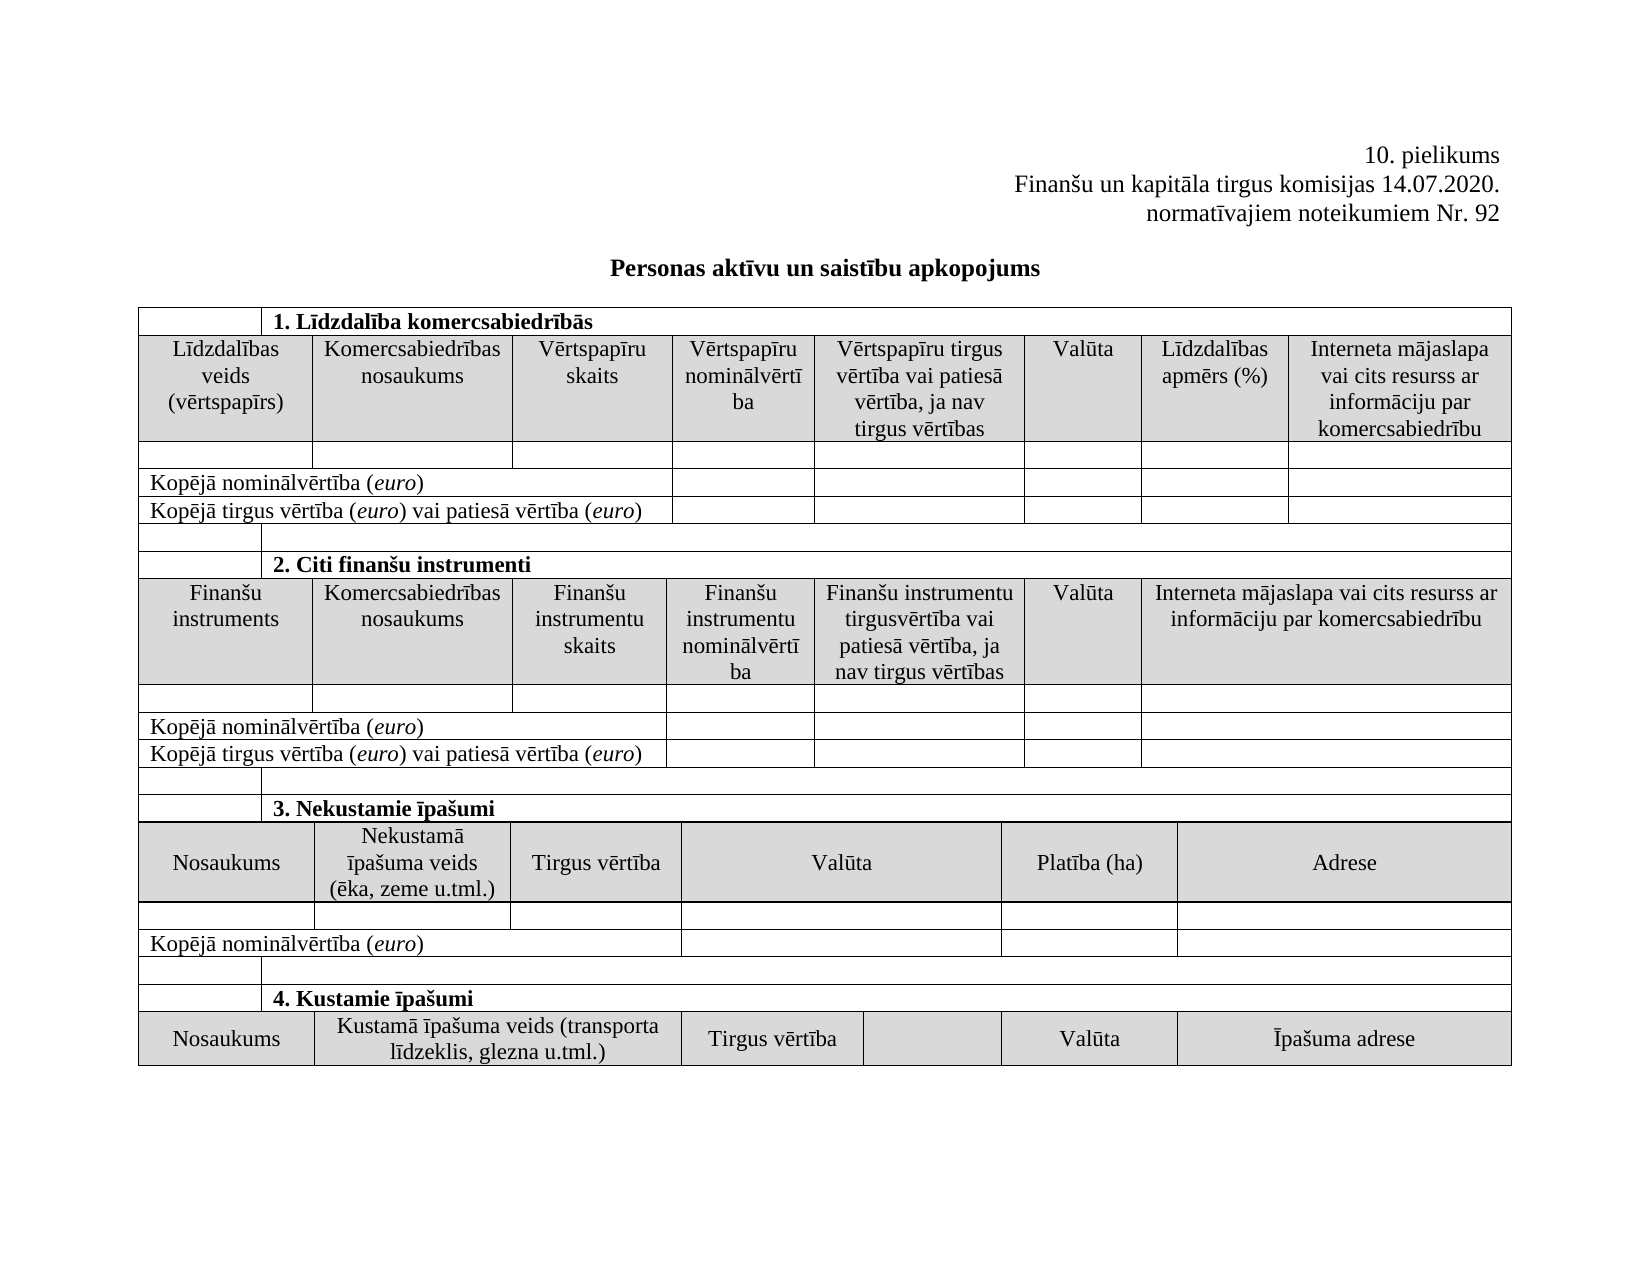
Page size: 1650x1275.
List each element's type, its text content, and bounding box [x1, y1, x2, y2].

table_cell Vērtspapīru skaits [513, 336, 672, 441]
table_cell [1025, 442, 1141, 468]
table_cell Nosaukums [139, 1012, 314, 1065]
table_cell [815, 685, 1024, 712]
table_cell [139, 957, 261, 984]
table_cell [262, 524, 1511, 551]
table_cell [815, 497, 1024, 523]
table_cell [1289, 442, 1511, 468]
table_cell Valūta [1002, 1012, 1177, 1065]
table_cell Kopējā nominālvērtība (euro) [139, 713, 666, 739]
table_cell Finanšu instruments [139, 579, 312, 684]
table_cell Valūta [1025, 579, 1141, 684]
table_cell Līdzdalības apmērs (%) [1142, 336, 1288, 441]
table_cell [139, 685, 312, 712]
table_cell [139, 524, 261, 551]
table_cell [1002, 930, 1177, 956]
table_cell [1178, 903, 1511, 929]
table_cell [815, 469, 1024, 496]
table_cell [1142, 442, 1288, 468]
table_cell Vērtspapīru tirgus vērtība vai patiesā vērtība, ja nav tirgus vērtības [815, 336, 1024, 441]
table_cell [815, 740, 1024, 767]
table_cell Kopējā nominālvērtība (euro) [139, 930, 681, 956]
table_cell [815, 713, 1024, 739]
table_cell [1142, 713, 1511, 739]
table_cell Finanšu instrumentu nominālvērtība [667, 579, 814, 684]
table_cell Interneta mājaslapa vai cits resurss ar informāciju par komercsabiedrību [1142, 579, 1511, 684]
table_cell Vērtspapīru nominālvērtība [673, 336, 814, 441]
table_cell [139, 903, 314, 929]
table_cell [1025, 497, 1141, 523]
table_header [139, 308, 261, 334]
table_cell [667, 685, 814, 712]
table_cell [815, 442, 1024, 468]
table_cell [262, 768, 1511, 794]
table_cell Adrese [1178, 823, 1511, 901]
table_cell Finanšu instrumentu skaits [513, 579, 666, 684]
table_cell Valūta [1025, 336, 1141, 441]
table_cell [511, 903, 681, 929]
table_cell Valūta [682, 823, 1001, 901]
table_cell [139, 442, 312, 468]
table_cell [1025, 713, 1141, 739]
table_cell 4. Kustamie īpašumi [262, 985, 1511, 1011]
table_cell [667, 713, 814, 739]
table_cell Tirgus vērtība [682, 1012, 863, 1065]
table_cell Komercsabiedrības nosaukums [313, 336, 512, 441]
table_cell [1178, 930, 1511, 956]
table_cell [139, 552, 261, 578]
table_cell [313, 442, 512, 468]
table_cell Platība (ha) [1002, 823, 1177, 901]
table_cell Līdzdalības veids (vērtspapīrs) [139, 336, 312, 441]
table_cell [682, 930, 1001, 956]
table_cell Kopējā nominālvērtība (euro) [139, 469, 672, 496]
table_cell Finanšu instrumentu tirgusvērtība vai patiesā vērtība, ja nav tirgus vērtības [815, 579, 1024, 684]
table_cell [1002, 903, 1177, 929]
table_cell [139, 795, 261, 821]
table_cell Īpašuma adrese [1178, 1012, 1511, 1065]
table_header 1. Līdzdalība komercsabiedrībās [262, 308, 1511, 334]
table_cell [1142, 685, 1511, 712]
table_cell Interneta mājaslapa vai cits resurss ar informāciju par komercsabiedrību [1289, 336, 1511, 441]
table_cell 2. Citi finanšu instrumenti [262, 552, 1511, 578]
table_cell [315, 903, 510, 929]
table_cell Nekustamā īpašuma veids (ēka, zeme u.tml.) [315, 823, 510, 901]
text Finanšu un kapitāla tirgus komisijas 14.07.2020. [150, 169, 1500, 198]
text Personas aktīvu un saistību apkopojums [150, 253, 1500, 282]
table_cell [1025, 740, 1141, 767]
table_cell [1142, 469, 1288, 496]
table_cell Kopējā tirgus vērtība (euro) vai patiesā vērtība (euro) [139, 497, 672, 523]
table_cell [682, 903, 1001, 929]
table_cell Kustamā īpašuma veids (transporta līdzeklis, glezna u.tml.) [315, 1012, 681, 1065]
table_cell [1289, 497, 1511, 523]
table_cell [513, 685, 666, 712]
table_cell [673, 497, 814, 523]
text normatīvajiem noteikumiem Nr. 92 [150, 198, 1500, 227]
table_cell [1142, 740, 1511, 767]
table_cell 3. Nekustamie īpašumi [262, 795, 1511, 821]
table_cell Kopējā tirgus vērtība (euro) vai patiesā vērtība (euro) [139, 740, 666, 767]
table_cell [667, 740, 814, 767]
table_cell [262, 957, 1511, 984]
table_cell [673, 442, 814, 468]
text 10. pielikums [150, 141, 1500, 169]
table_cell [139, 985, 261, 1011]
table_cell [1025, 685, 1141, 712]
table_cell Komercsabiedrības nosaukums [313, 579, 512, 684]
table_cell Tirgus vērtība [511, 823, 681, 901]
table_cell [1142, 497, 1288, 523]
table_cell [864, 1012, 1001, 1065]
table_cell Nosaukums [139, 823, 314, 901]
table_cell [139, 768, 261, 794]
table_cell [513, 442, 672, 468]
table_cell [1025, 469, 1141, 496]
table_cell [1289, 469, 1511, 496]
table_cell [673, 469, 814, 496]
table_cell [313, 685, 512, 712]
